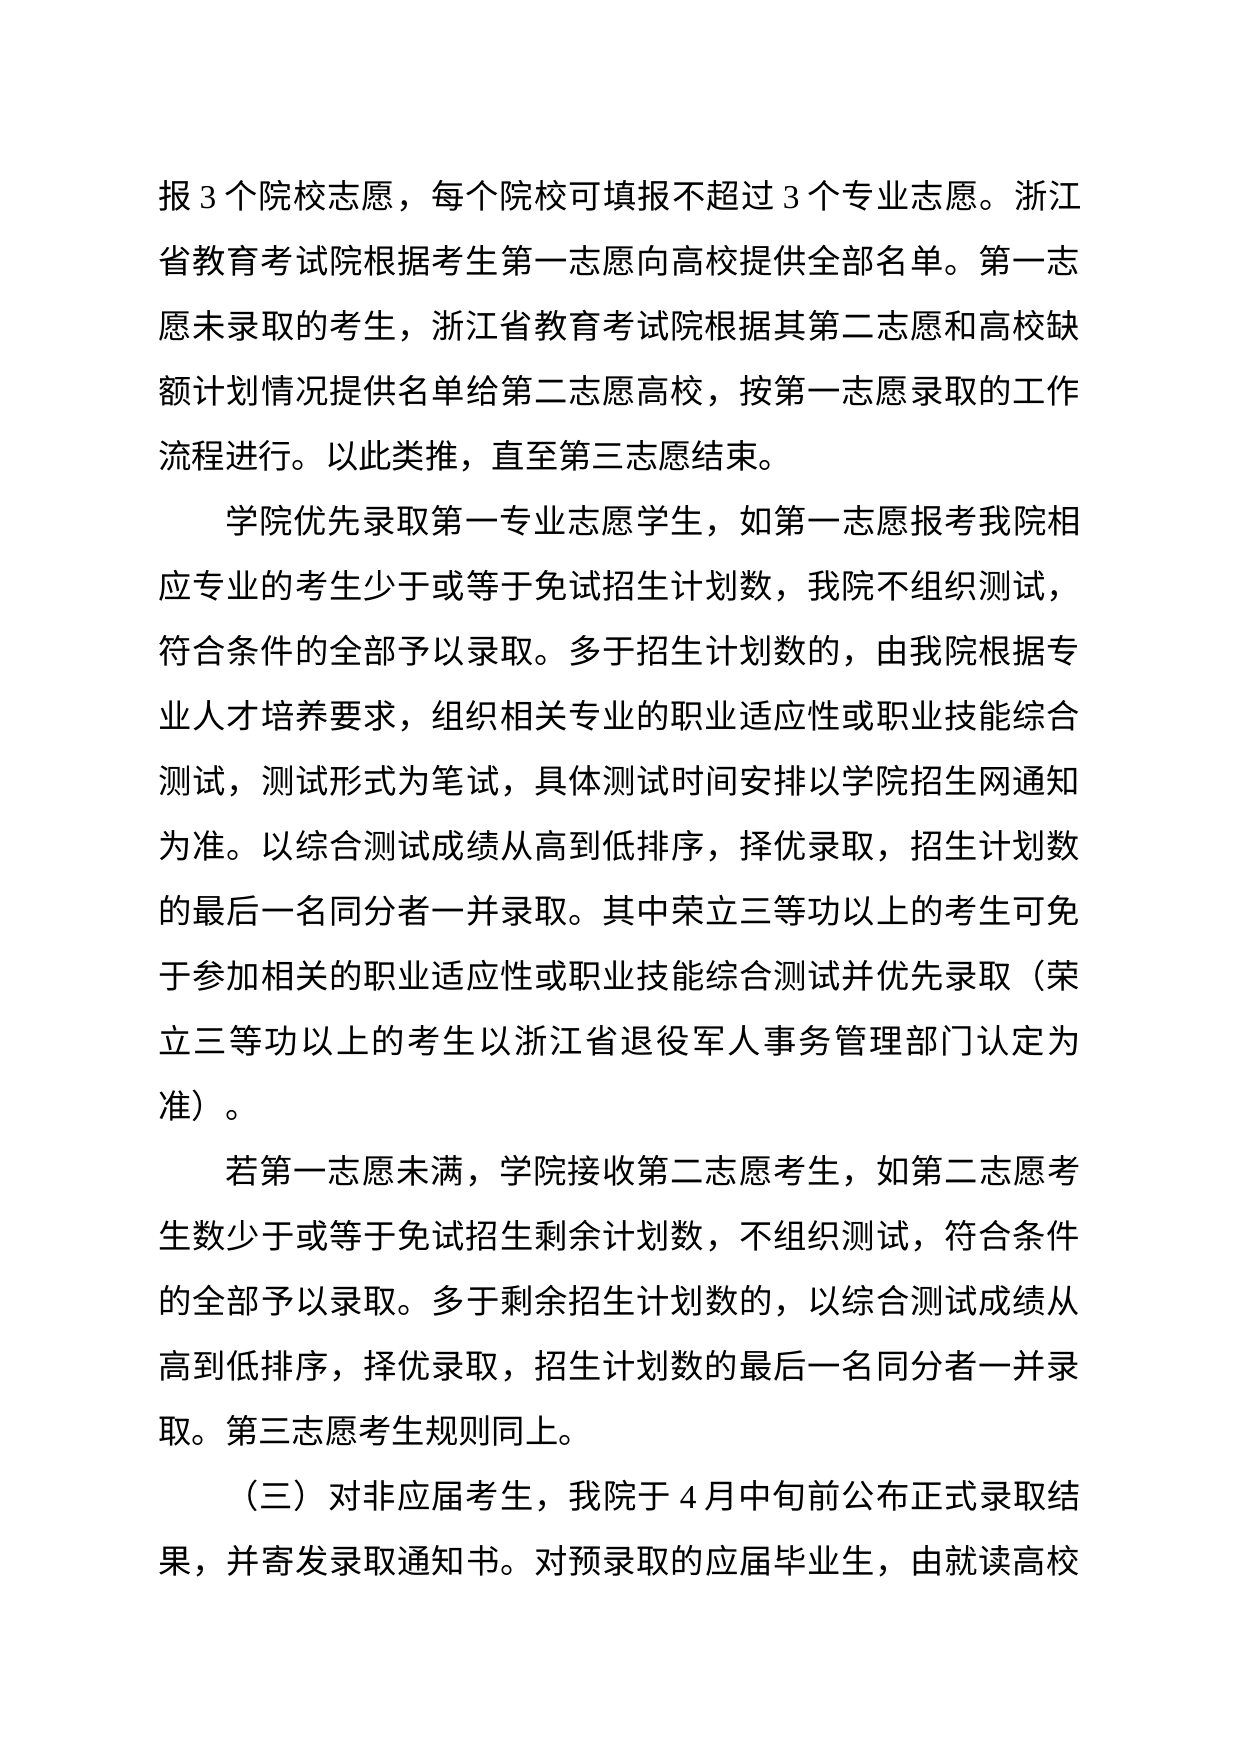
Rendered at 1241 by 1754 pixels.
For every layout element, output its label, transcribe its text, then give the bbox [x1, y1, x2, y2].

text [158, 162, 1082, 487]
text 若第一志愿未满，学院接收第二志愿考生，如第二志愿考生数少于或等于免试招生剩余计划数，不组织测试，符合条件的全部予以录取。多于剩余招生计划数的，以综合测试成绩从高到低排序，择优录取，招生计划数的最后一名同分者一并录取。第三志愿考生规则同上。 [158, 1137, 1082, 1462]
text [158, 1462, 1082, 1592]
text 学院优先录取第一专业志愿学生，如第一志愿报考我院相应专业的考生少于或等于免试招生计划数，我院不组织测试，符合条件的全部予以录取。多于招生计划数的，由我院根据专业人才培养要求，组织相关专业的职业适应性或职业技能综合测试，测试形式为笔试，具体测试时间安排以学院招生网通知为准。以综合测试成绩从高到低排序，择优录取，招生计划数的最后一名同分者一并录取。其中荣立三等功以上的考生可免于参加相关的职业适应性或职业技能综合测试并优先录取（荣立三等功以上的考生以浙江省退役军人事务管理部门认定为准）。 [158, 487, 1082, 1137]
